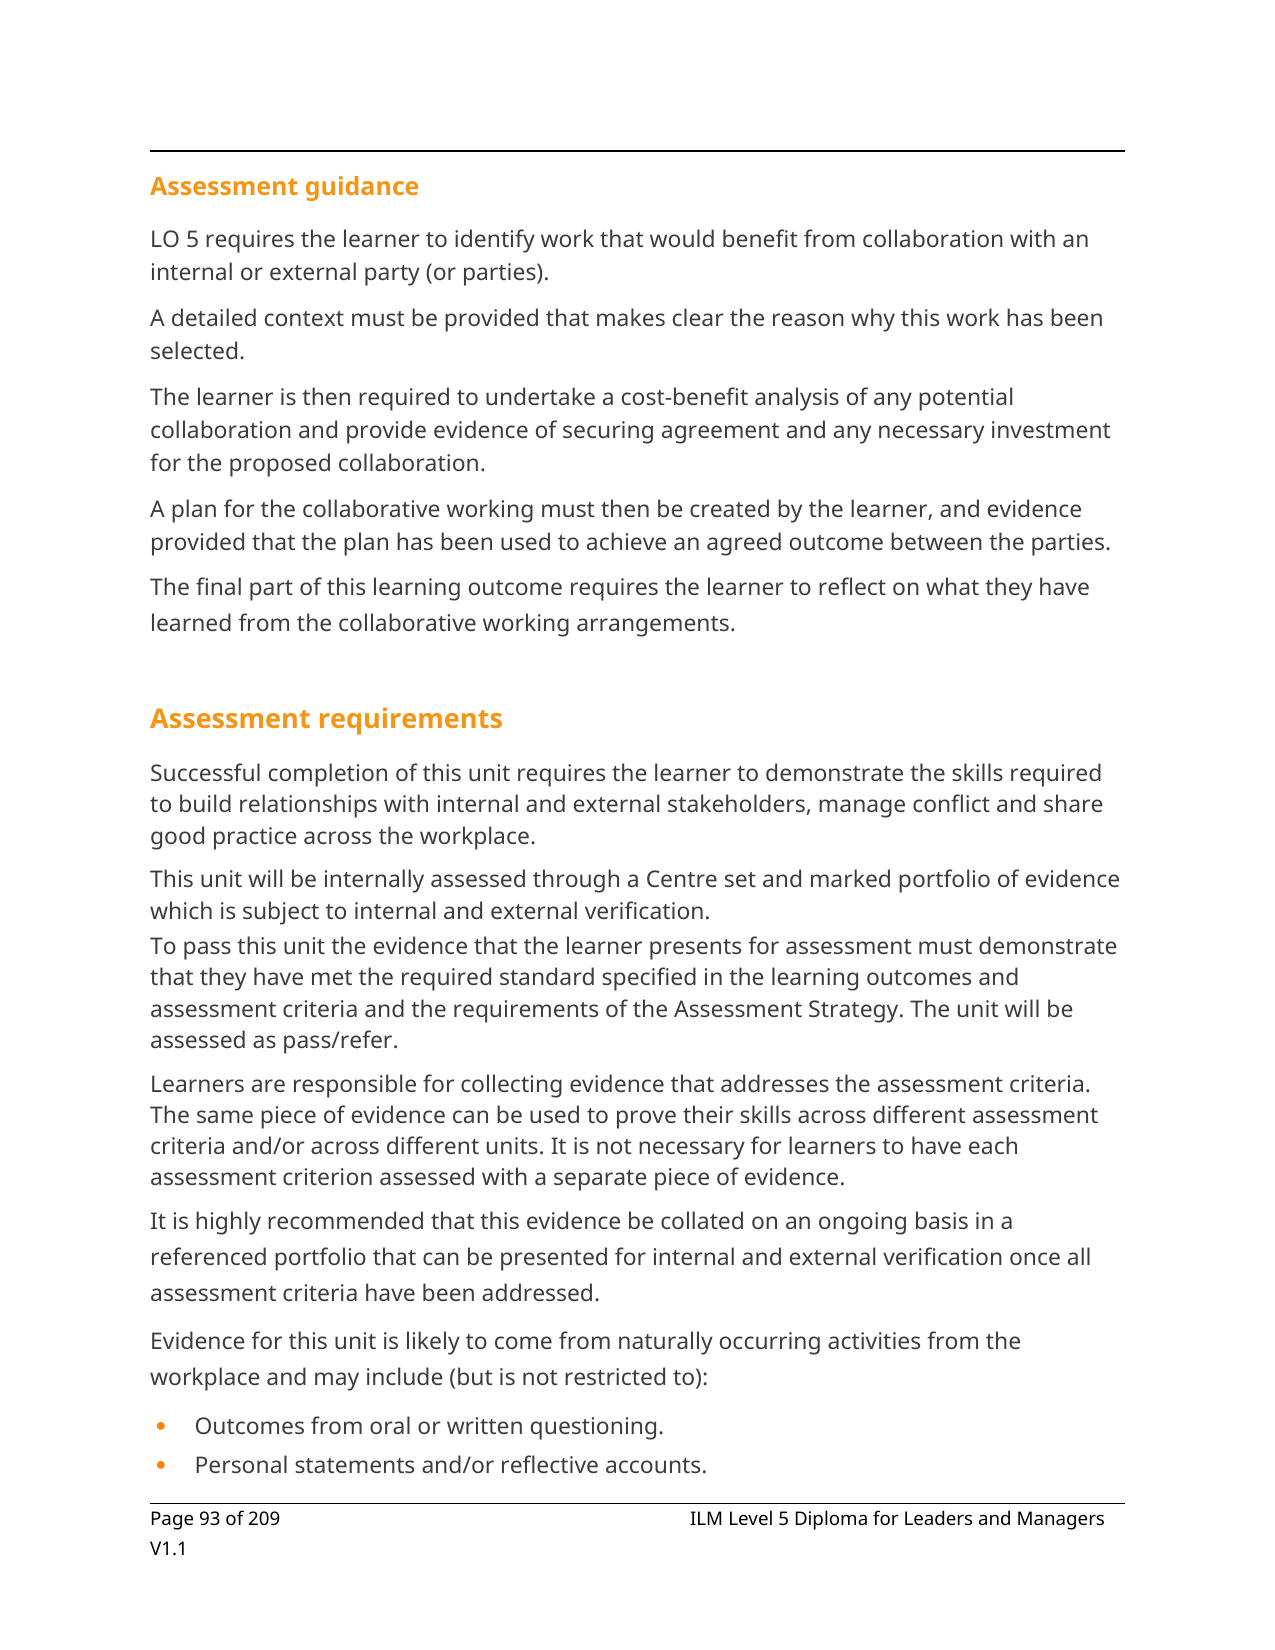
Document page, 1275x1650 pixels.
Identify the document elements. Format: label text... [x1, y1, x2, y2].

text A detailed context must be provided that makes clear the reason why this work has been selected. [150, 302, 1125, 366]
text It is highly recommended that this evidence be collated on an ongoing basis in a referenced portfolio that can be presented for internal and external verification once all assessment criteria have been addressed. [150, 1205, 1125, 1308]
text To pass this unit the evidence that the learner presents for assessment must demonstrate that they have met the required standard specified in the learning outcomes and assessment criteria and the requirements of the Assessment Strategy. The unit will be assessed as pass/refer. [150, 930, 1125, 1055]
text Learners are responsible for collecting evidence that addresses the assessment criteria. The same piece of evidence can be used to prove their skills across different assessment criteria and/or across different units. It is not necessary for learners to have each assessment criterion assessed with a separate piece of evidence. [150, 1067, 1125, 1192]
text This unit will be internally assessed through a Centre set and marked portfolio of evidence which is subject to internal and external verification. [150, 863, 1125, 926]
list The final part of this learning outcome requires the learner to reflect on what they have learned from the collaborative working arrangements. [150, 571, 1125, 638]
text Assessment requirements [150, 699, 1125, 736]
text Evidence for this unit is likely to come from naturally occurring activities from the workplace and may include (but is not restricted to): [150, 1325, 1125, 1392]
list Personal statements and/or reflective accounts. [157, 1449, 1125, 1481]
text The learner is then required to undertake a cost-benefit analysis of any potential collaboration and provide evidence of securing agreement and any necessary investment for the proposed collaboration. [150, 381, 1125, 478]
text Successful completion of this unit requires the learner to demonstrate the skills required to build relationships with internal and external stakeholders, manage conflict and share good practice across the workplace. [150, 757, 1125, 851]
text A plan for the collaborative working must then be created by the learner, and evidence provided that the plan has been used to achieve an agreed outcome between the parties. [150, 492, 1125, 557]
text LO 5 requires the learner to identify work that would benefit from collaboration with an internal or external party (or parties). [150, 223, 1125, 287]
text Assessment guidance [150, 152, 1125, 202]
list Outcomes from oral or written questioning. [157, 1410, 1125, 1441]
